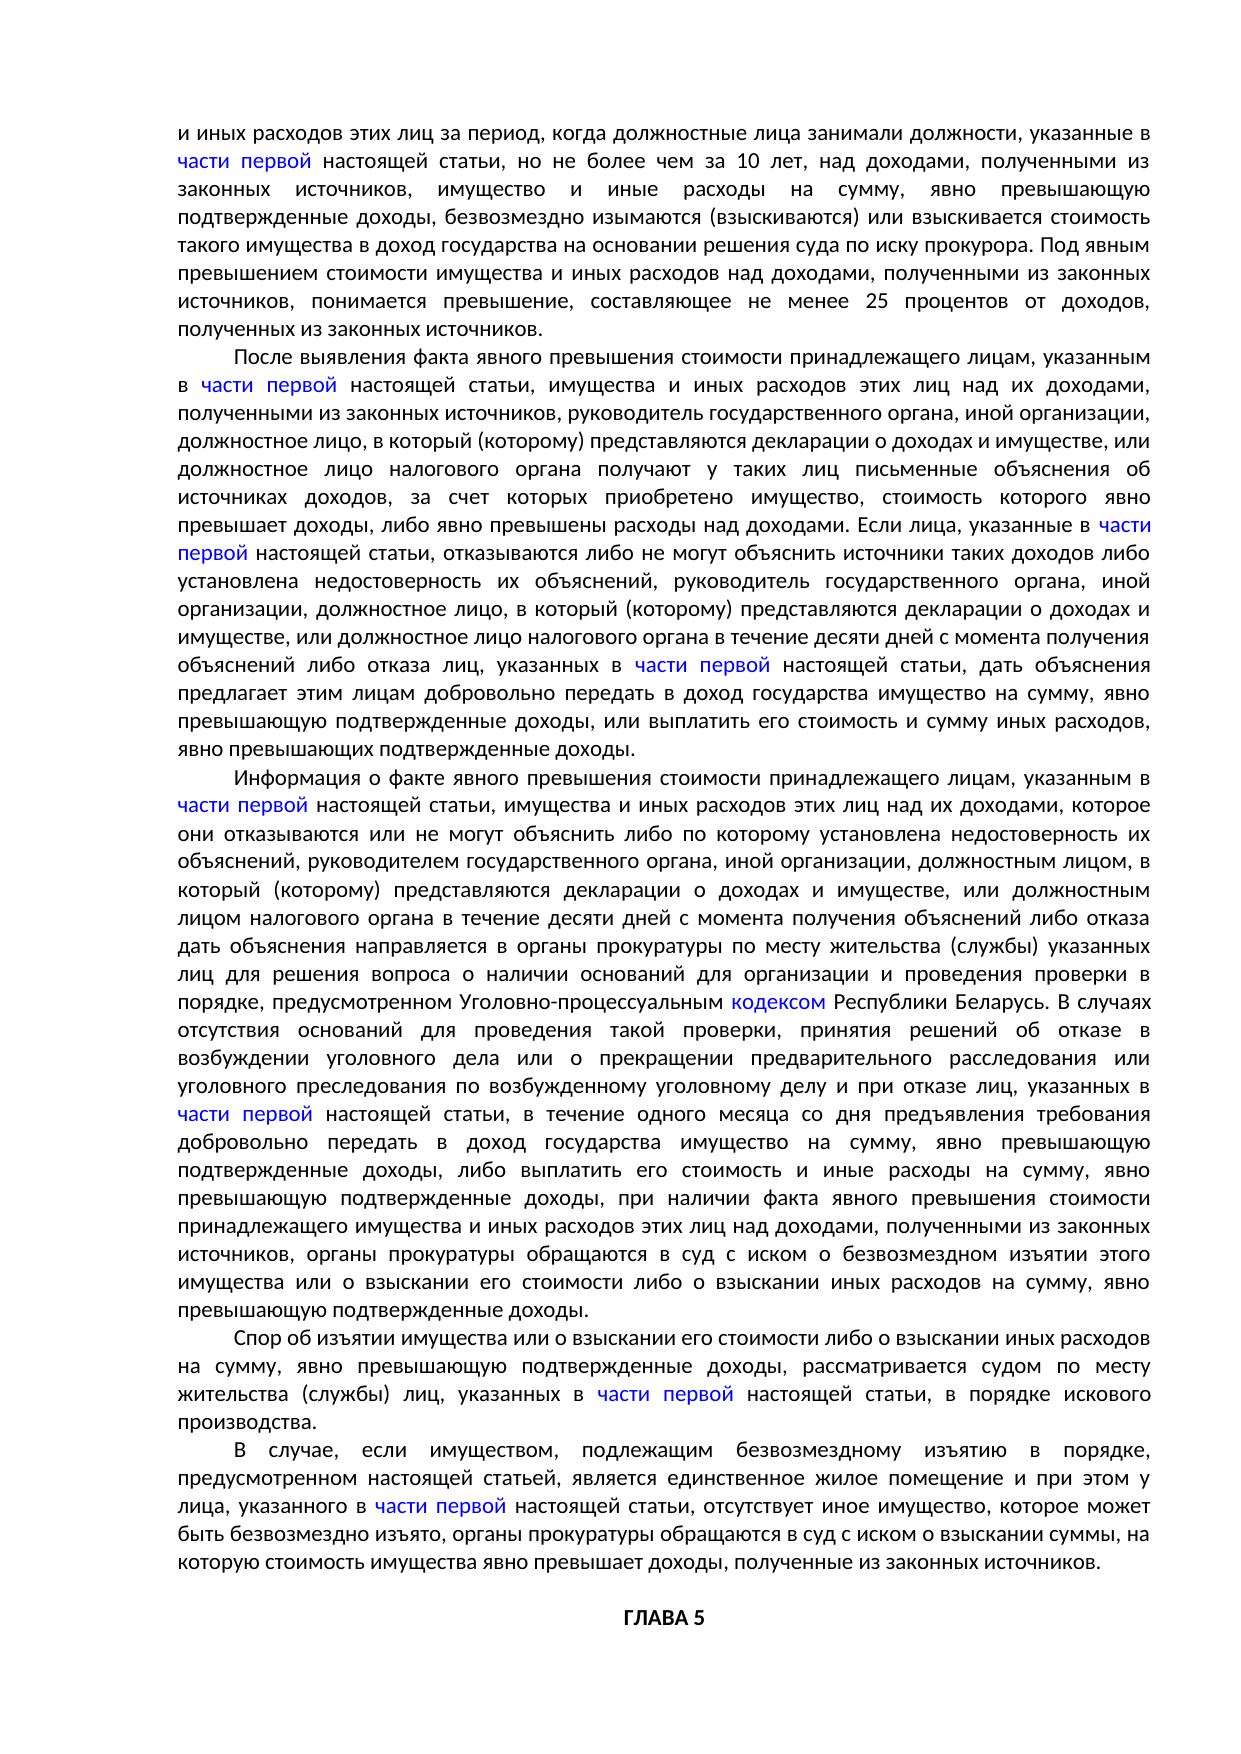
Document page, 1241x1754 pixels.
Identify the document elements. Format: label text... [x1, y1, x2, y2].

title ГЛАВА 5 [177, 1603, 1152, 1631]
text Информация о факте явного превышения стоимости принадлежащего лицам, указанным в части первой настоящей статьи, имущества и иных расходов этих лиц над их доходами, которое они отказываются или не могут объяснить либо по которому установлена недостоверность их объяснений, руководителем государственного органа, иной организации, должностным лицом, в который (которому) представляются декларации о доходах и имуществе, или должностным лицом налогового органа в течение десяти дней с момента получения объяснений либо отказа дать объяснения направляется в органы прокуратуры по месту жительства (службы) указанных лиц для решения вопроса о наличии оснований для организации и проведения проверки в порядке, предусмотренном Уголовно-процессуальным кодексом Республики Беларусь. В случаях отсутствия оснований для проведения такой проверки, принятия решений об отказе в возбуждении уголовного дела или о прекращении предварительного расследования или уголовного преследования по возбужденному уголовному делу и при отказе лиц, указанных в части первой настоящей статьи, в течение одного месяца со дня предъявления требования добровольно передать в доход государства имущество на сумму, явно превышающую подтвержденные доходы, либо выплатить его стоимость и иные расходы на сумму, явно превышающую подтвержденные доходы, при наличии факта явного превышения стоимости принадлежащего имущества и иных расходов этих лиц над доходами, полученными из законных источников, органы прокуратуры обращаются в суд с иском о безвозмездном изъятии этого имущества или о взыскании его стоимости либо о взыскании иных расходов на сумму, явно превышающую подтвержденные доходы. [177, 763, 1152, 1323]
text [177, 118, 1152, 342]
text Спор об изъятии имущества или о взыскании его стоимости либо о взыскании иных расходов на сумму, явно превышающую подтвержденные доходы, рассматривается судом по месту жительства (службы) лиц, указанных в части первой настоящей статьи, в порядке искового производства. [177, 1323, 1152, 1435]
text В случае, если имуществом, подлежащим безвозмездному изъятию в порядке, предусмотренном настоящей статьей, является единственное жилое помещение и при этом у лица, указанного в части первой настоящей статьи, отсутствует иное имущество, которое может быть безвозмездно изъято, органы прокуратуры обращаются в суд с иском о взыскании суммы, на которую стоимость имущества явно превышает доходы, полученные из законных источников. [177, 1435, 1152, 1575]
text После выявления факта явного превышения стоимости принадлежащего лицам, указанным в части первой настоящей статьи, имущества и иных расходов этих лиц над их доходами, полученными из законных источников, руководитель государственного органа, иной организации, должностное лицо, в который (которому) представляются декларации о доходах и имуществе, или должностное лицо налогового органа получают у таких лиц письменные объяснения об источниках доходов, за счет которых приобретено имущество, стоимость которого явно превышает доходы, либо явно превышены расходы над доходами. Если лица, указанные в части первой настоящей статьи, отказываются либо не могут объяснить источники таких доходов либо установлена недостоверность их объяснений, руководитель государственного органа, иной организации, должностное лицо, в который (которому) представляются декларации о доходах и имуществе, или должностное лицо налогового органа в течение десяти дней с момента получения объяснений либо отказа лиц, указанных в части первой настоящей статьи, дать объяснения предлагает этим лицам добровольно передать в доход государства имущество на сумму, явно превышающую подтвержденные доходы, или выплатить его стоимость и сумму иных расходов, явно превышающих подтвержденные доходы. [177, 342, 1152, 763]
